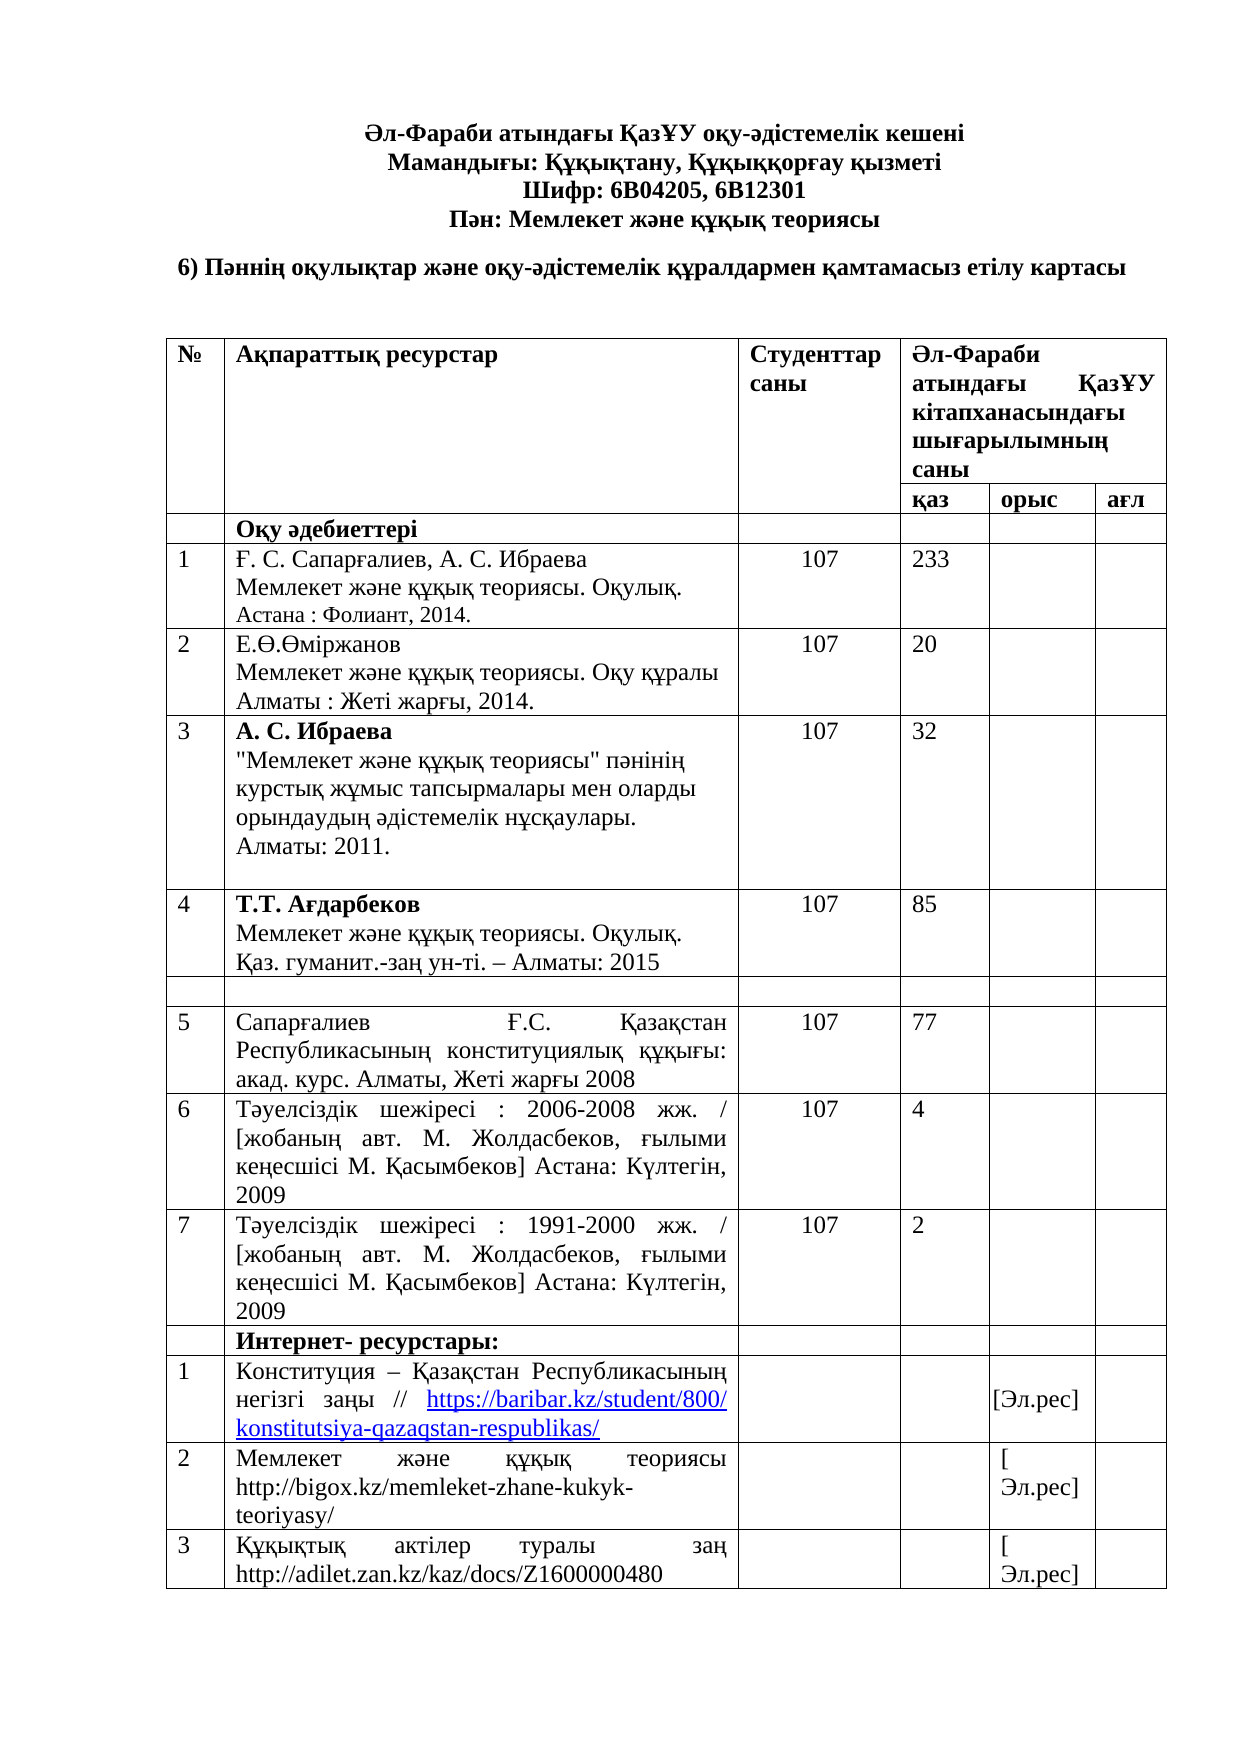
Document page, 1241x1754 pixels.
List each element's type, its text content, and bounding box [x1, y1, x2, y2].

text 6) Пәннің оқулықтар және оқу-әдістемелік құралдармен қамтамасыз етілу картасы [177, 252, 1152, 281]
table_cell Е.Ө.Өміржанов Мемлекет және құқық теориясы. Оқу құралы Алматы : Жеті жарғы, 2014. [225, 629, 738, 715]
table_cell [1096, 1530, 1166, 1588]
table_cell [739, 977, 900, 1006]
table_cell ағл [1096, 484, 1166, 513]
table_cell Құқықтық актілер туралы заң http://adilet.zan.kz/kaz/docs/Z1600000480 [225, 1530, 738, 1588]
table_cell [901, 1326, 989, 1355]
table_cell [1096, 716, 1166, 888]
table_cell орыс [990, 484, 1095, 513]
table_cell [901, 977, 989, 1006]
table_cell 5 [167, 1007, 224, 1093]
table_cell [739, 1326, 900, 1355]
table_cell 1 [167, 1356, 224, 1442]
table_cell Конституция – Қазақстан Республикасының негізгі заңы // https://baribar.kz/student/800/ konstitutsiya-qazaqstan-respublikas/ [225, 1356, 738, 1442]
table_cell Сапарғалиев Ғ.С. Қазақстан Республикасының конституциялық құқығы: акад. курс. Алматы, Жеті жарғы 2008 [225, 1007, 738, 1093]
table_cell [901, 1443, 989, 1529]
text Әл-Фараби атындағы ҚазҰУ оқу-әдістемелік кешені [177, 118, 1152, 147]
table_cell 107 [739, 1094, 900, 1209]
table_cell 85 [901, 890, 989, 976]
table_cell 2 [167, 1443, 224, 1529]
table_cell А. С. Ибраева "Мемлекет және құқық теориясы" пәнінің курстық жұмыс тапсырмалары мен оларды орындаудың әдістемелік нұсқаулары. Алматы: 2011. [225, 716, 738, 888]
table_cell 6 [167, 1094, 224, 1209]
text Пән: Мемлекет және құқық теориясы [177, 204, 1152, 233]
table_header № [167, 339, 224, 513]
table_cell Тәуелсіздік шежіресі : 1991-2000 жж. / [жобаның авт. М. Жолдасбеков, ғылыми кеңесшісі М. Қасымбеков] Астана: Күлтегін, 2009 [225, 1210, 738, 1325]
table_cell 3 [167, 716, 224, 888]
table_header Ақпараттық ресурстар [225, 339, 738, 513]
table_cell [1096, 890, 1166, 976]
table_cell 107 [739, 544, 900, 628]
table_cell [990, 1007, 1095, 1093]
table_cell [990, 514, 1095, 543]
table_cell Ғ. С. Сапарғалиев, А. С. Ибраева Мемлекет және құқық теориясы. Оқулық. Астана : Фолиант, 2014. [225, 544, 738, 628]
table_cell [739, 1356, 900, 1442]
table_cell [Эл.рес] [990, 1530, 1095, 1588]
table_cell [1096, 629, 1166, 715]
table_cell Т.Т. Ағдарбеков Мемлекет және құқық теориясы. Оқулық. Қаз. гуманит.-заң ун-ті. – Алматы: 2015 [225, 890, 738, 976]
table_cell [1096, 1007, 1166, 1093]
table_cell [901, 1356, 989, 1442]
table_cell [990, 1210, 1095, 1325]
table_cell 107 [739, 1007, 900, 1093]
table_cell [167, 1326, 224, 1355]
table_cell [901, 514, 989, 543]
table_cell [1096, 1356, 1166, 1442]
table_cell 4 [901, 1094, 989, 1209]
text Шифр: 6В04205, 6В12301 [177, 176, 1152, 204]
table_cell 1 [167, 544, 224, 628]
table_cell 233 [901, 544, 989, 628]
table_cell [739, 1530, 900, 1588]
table_cell [1096, 1210, 1166, 1325]
table_cell 77 [901, 1007, 989, 1093]
table_cell [739, 1443, 900, 1529]
table_cell қаз [901, 484, 989, 513]
table_cell [1096, 977, 1166, 1006]
table_cell 2 [167, 629, 224, 715]
table_cell 7 [167, 1210, 224, 1325]
table_cell [1096, 514, 1166, 543]
table_cell 107 [739, 629, 900, 715]
table_cell [990, 629, 1095, 715]
table_cell 107 [739, 1210, 900, 1325]
table_cell [901, 1530, 989, 1588]
table_cell [990, 1326, 1095, 1355]
table_header Әл-Фараби атындағы ҚазҰУ кітапханасындағы шығарылымның саны [901, 339, 1166, 483]
table_cell [Эл.рес] [990, 1443, 1095, 1529]
table_cell Мемлекет және құқық теориясы http://bigox.kz/memleket-zhane-kukyk-teoriyasy/ [225, 1443, 738, 1529]
table_cell [167, 977, 224, 1006]
table_cell [1096, 1094, 1166, 1209]
table_cell [225, 977, 738, 1006]
table_cell Интернет- ресурстары: [225, 1326, 738, 1355]
table_cell 32 [901, 716, 989, 888]
table_cell [990, 977, 1095, 1006]
table_cell [1096, 1443, 1166, 1529]
table_cell [167, 514, 224, 543]
text Мамандығы: Құқықтану, Құқыққорғау қызметі [177, 147, 1152, 176]
table_cell [990, 1094, 1095, 1209]
table_cell [1096, 544, 1166, 628]
table_cell [739, 514, 900, 543]
table_cell 4 [167, 890, 224, 976]
table_cell [1096, 1326, 1166, 1355]
table_cell [990, 544, 1095, 628]
table_cell [990, 890, 1095, 976]
table_cell Тәуелсіздік шежіресі : 2006-2008 жж. / [жобаның авт. М. Жолдасбеков, ғылыми кеңесшісі М. Қасымбеков] Астана: Күлтегін, 2009 [225, 1094, 738, 1209]
table_header Студенттар саны [739, 339, 900, 513]
table_cell [Эл.рес] [990, 1356, 1095, 1442]
table_cell 2 [901, 1210, 989, 1325]
table_cell 107 [739, 890, 900, 976]
table_cell [990, 716, 1095, 888]
table_cell 107 [739, 716, 900, 888]
table_cell Оқу әдебиеттері [225, 514, 738, 543]
table_cell 20 [901, 629, 989, 715]
table_cell 3 [167, 1530, 224, 1588]
